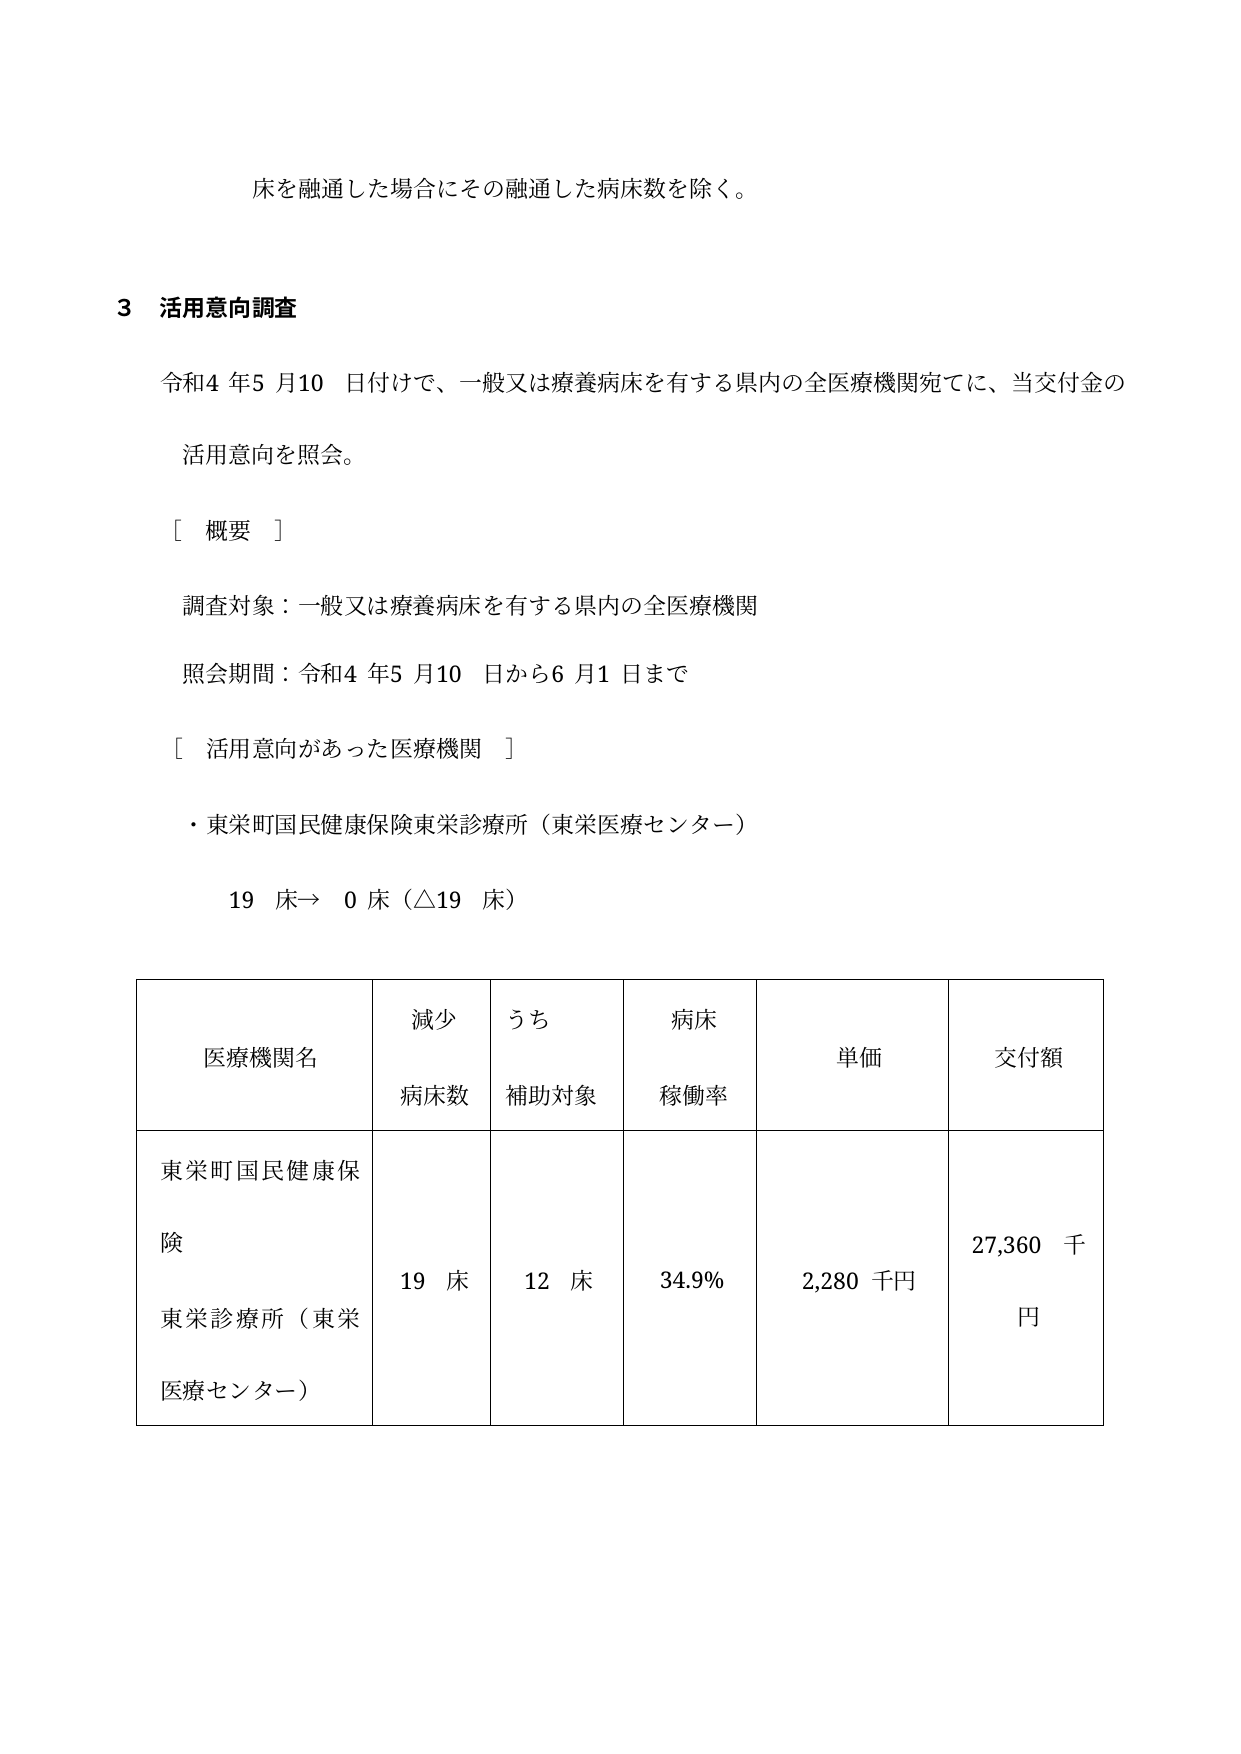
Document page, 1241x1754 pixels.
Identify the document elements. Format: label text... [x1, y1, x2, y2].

text 19床→ 0床（△19床） [114, 867, 1127, 930]
table_header 単価 [757, 980, 948, 1129]
table_header 医療機関名 [137, 980, 372, 1129]
table_header 病床 稼働率 [624, 980, 756, 1129]
text ［ 活用意向があった医療機関 ］ [137, 716, 1127, 779]
text 照会期間：令和4年5月10日から6月1日まで [114, 641, 1127, 704]
table_cell 34.9% [624, 1131, 756, 1424]
text ［ 概要 ］ [114, 498, 1127, 561]
table_header うち 補助対象 [491, 980, 623, 1129]
table_header 交付額 [949, 980, 1103, 1129]
table_cell 19床 [373, 1131, 490, 1424]
table_cell 2,280千円 [757, 1131, 948, 1424]
text 調査対象：一般又は療養病床を有する県内の全医療機関 [114, 573, 1127, 636]
text ３ 活用意向調査 [114, 275, 1127, 338]
text ・東栄町国民健康保険東栄診療所（東栄医療センター） [114, 792, 1127, 854]
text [229, 156, 1127, 218]
table_header 減少 病床数 [373, 980, 490, 1129]
table_cell 12床 [491, 1131, 623, 1424]
text 令和4年5月10日付けで、一般又は療養病床を有する県内の全医療機関宛てに、当交付金の活用意向を照会。 [114, 351, 1127, 485]
table_cell 27,360千円 [949, 1131, 1103, 1424]
table_cell 東栄町国民健康保険 東栄診療所（東栄医療センター） [137, 1131, 372, 1424]
